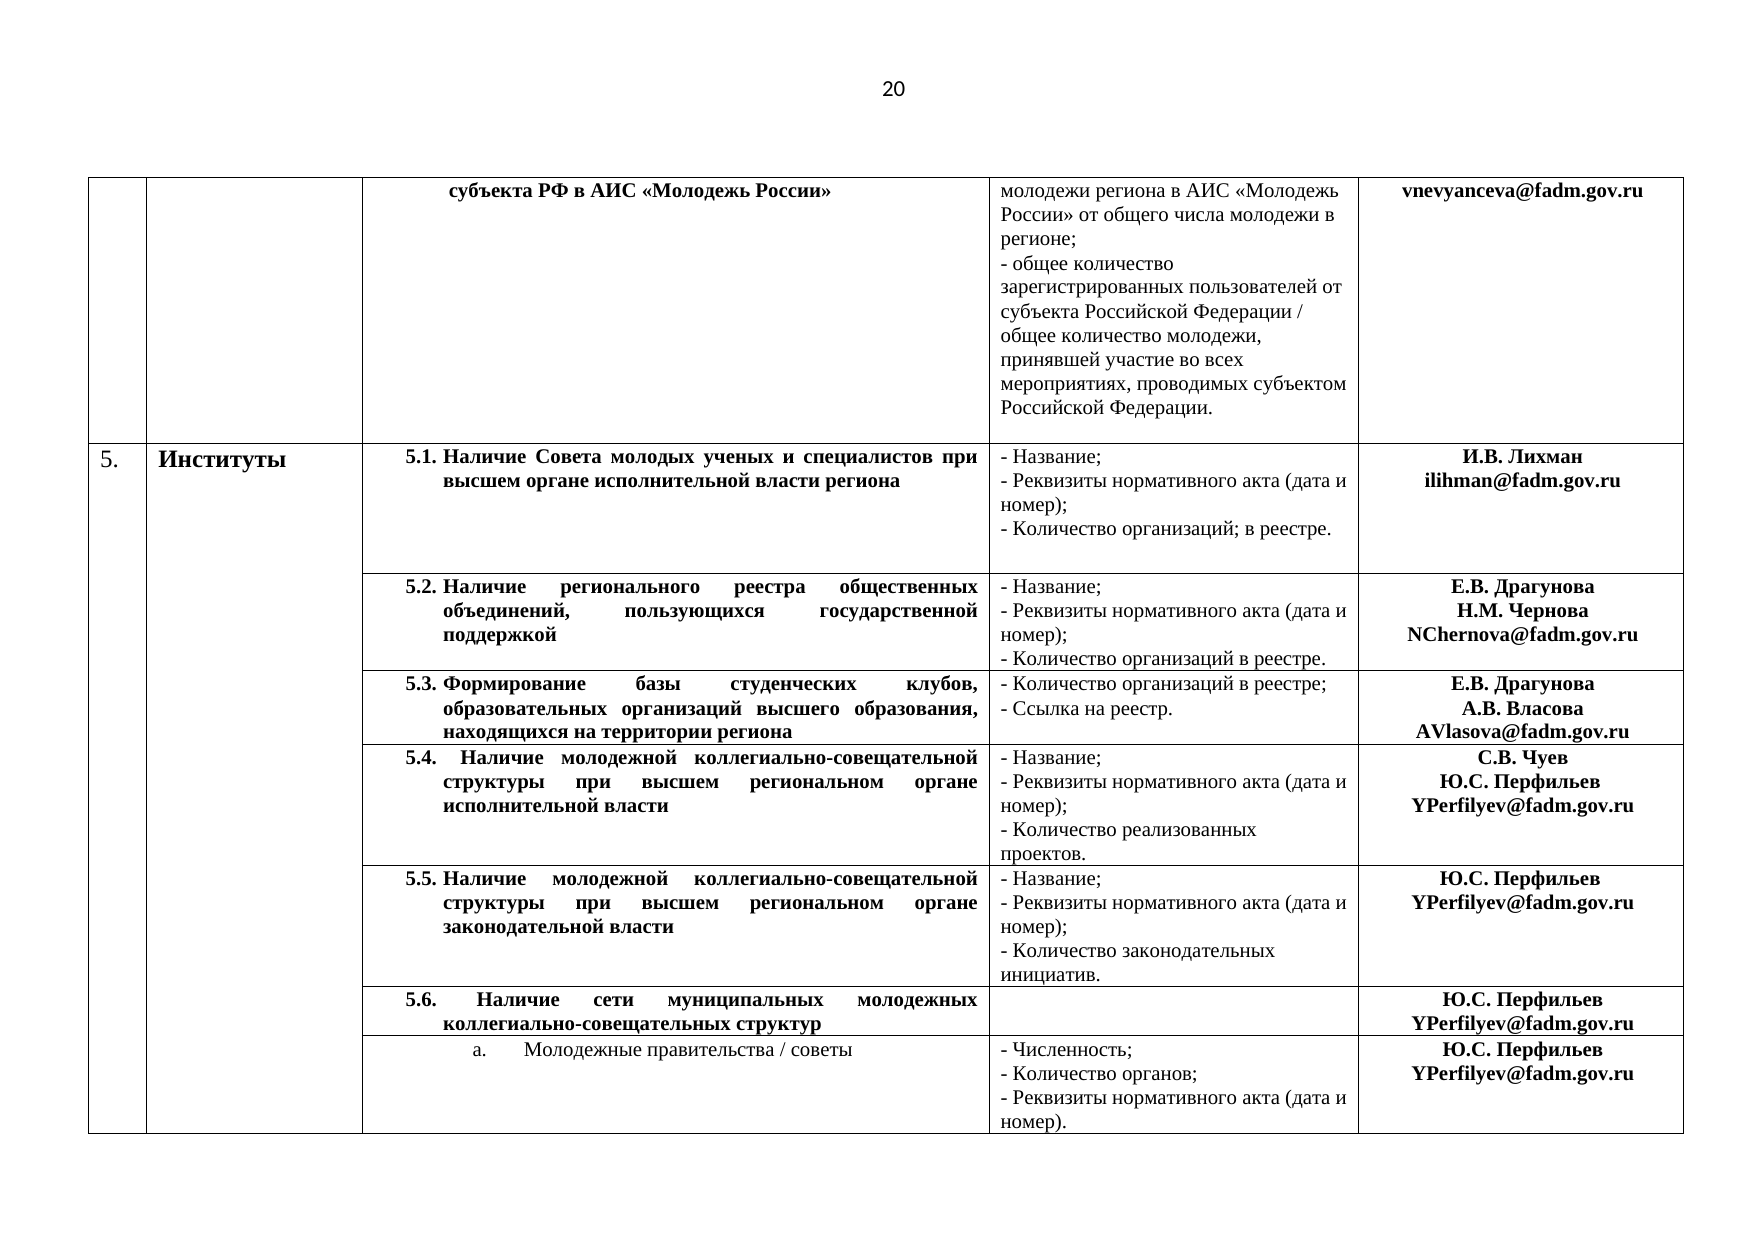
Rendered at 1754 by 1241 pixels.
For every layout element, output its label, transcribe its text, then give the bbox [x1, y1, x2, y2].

table_cell Наличие регионального реестра общественных объединений, пользующихся государственной поддержкой [363, 574, 989, 670]
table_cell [1359, 1036, 1683, 1133]
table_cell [1359, 178, 1683, 443]
table_cell - Количество организаций в реестре; - Ссылка на реестр. [990, 671, 1358, 743]
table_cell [363, 178, 989, 443]
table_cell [990, 1036, 1358, 1133]
table_cell Наличие сети муниципальных молодежных коллегиально-совещательных структур [363, 987, 989, 1035]
table_cell 5. [89, 444, 146, 1133]
table_cell - Название; - Реквизиты нормативного акта (дата и номер); - Количество организаций; в реестре. [990, 444, 1358, 573]
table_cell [990, 178, 1358, 443]
table_cell Институты [147, 444, 362, 1133]
table_cell - Название; - Реквизиты нормативного акта (дата и номер); - Количество реализованных проектов. [990, 745, 1358, 865]
table_cell - Название; - Реквизиты нормативного акта (дата и номер); - Количество организаций в реестре. [990, 574, 1358, 670]
table_cell Наличие молодежной коллегиально-совещательной структуры при высшем региональном органе законодательной власти [363, 866, 989, 986]
table_cell Формирование базы студенческих клубов, образовательных организаций высшего образования, находящихся на территории региона [363, 671, 989, 743]
table_cell [990, 987, 1358, 1035]
table_cell И.В. Лихман ilihman@fadm.gov.ru [1359, 444, 1683, 573]
table_cell Е.В. Драгунова Н.М. Чернова NChernova@fadm.gov.ru [1359, 574, 1683, 670]
table_cell Наличие молодежной коллегиально-совещательной структуры при высшем региональном органе исполнительной власти [363, 745, 989, 865]
table_cell Молодежные правительства / советы [363, 1036, 989, 1133]
table_cell Наличие Совета молодых ученых и специалистов при высшем органе исполнительной власти региона [363, 444, 989, 573]
table_cell Ю.С. Перфильев YPerfilyev@fadm.gov.ru [1359, 866, 1683, 986]
table_cell - Название; - Реквизиты нормативного акта (дата и номер); - Количество законодательных инициатив. [990, 866, 1358, 986]
table_cell Ю.С. Перфильев YPerfilyev@fadm.gov.ru [1359, 987, 1683, 1035]
table_cell С.В. Чуев Ю.С. Перфильев YPerfilyev@fadm.gov.ru [1359, 745, 1683, 865]
table_cell Е.В. Драгунова А.В. Власова AVlasova@fadm.gov.ru [1359, 671, 1683, 743]
